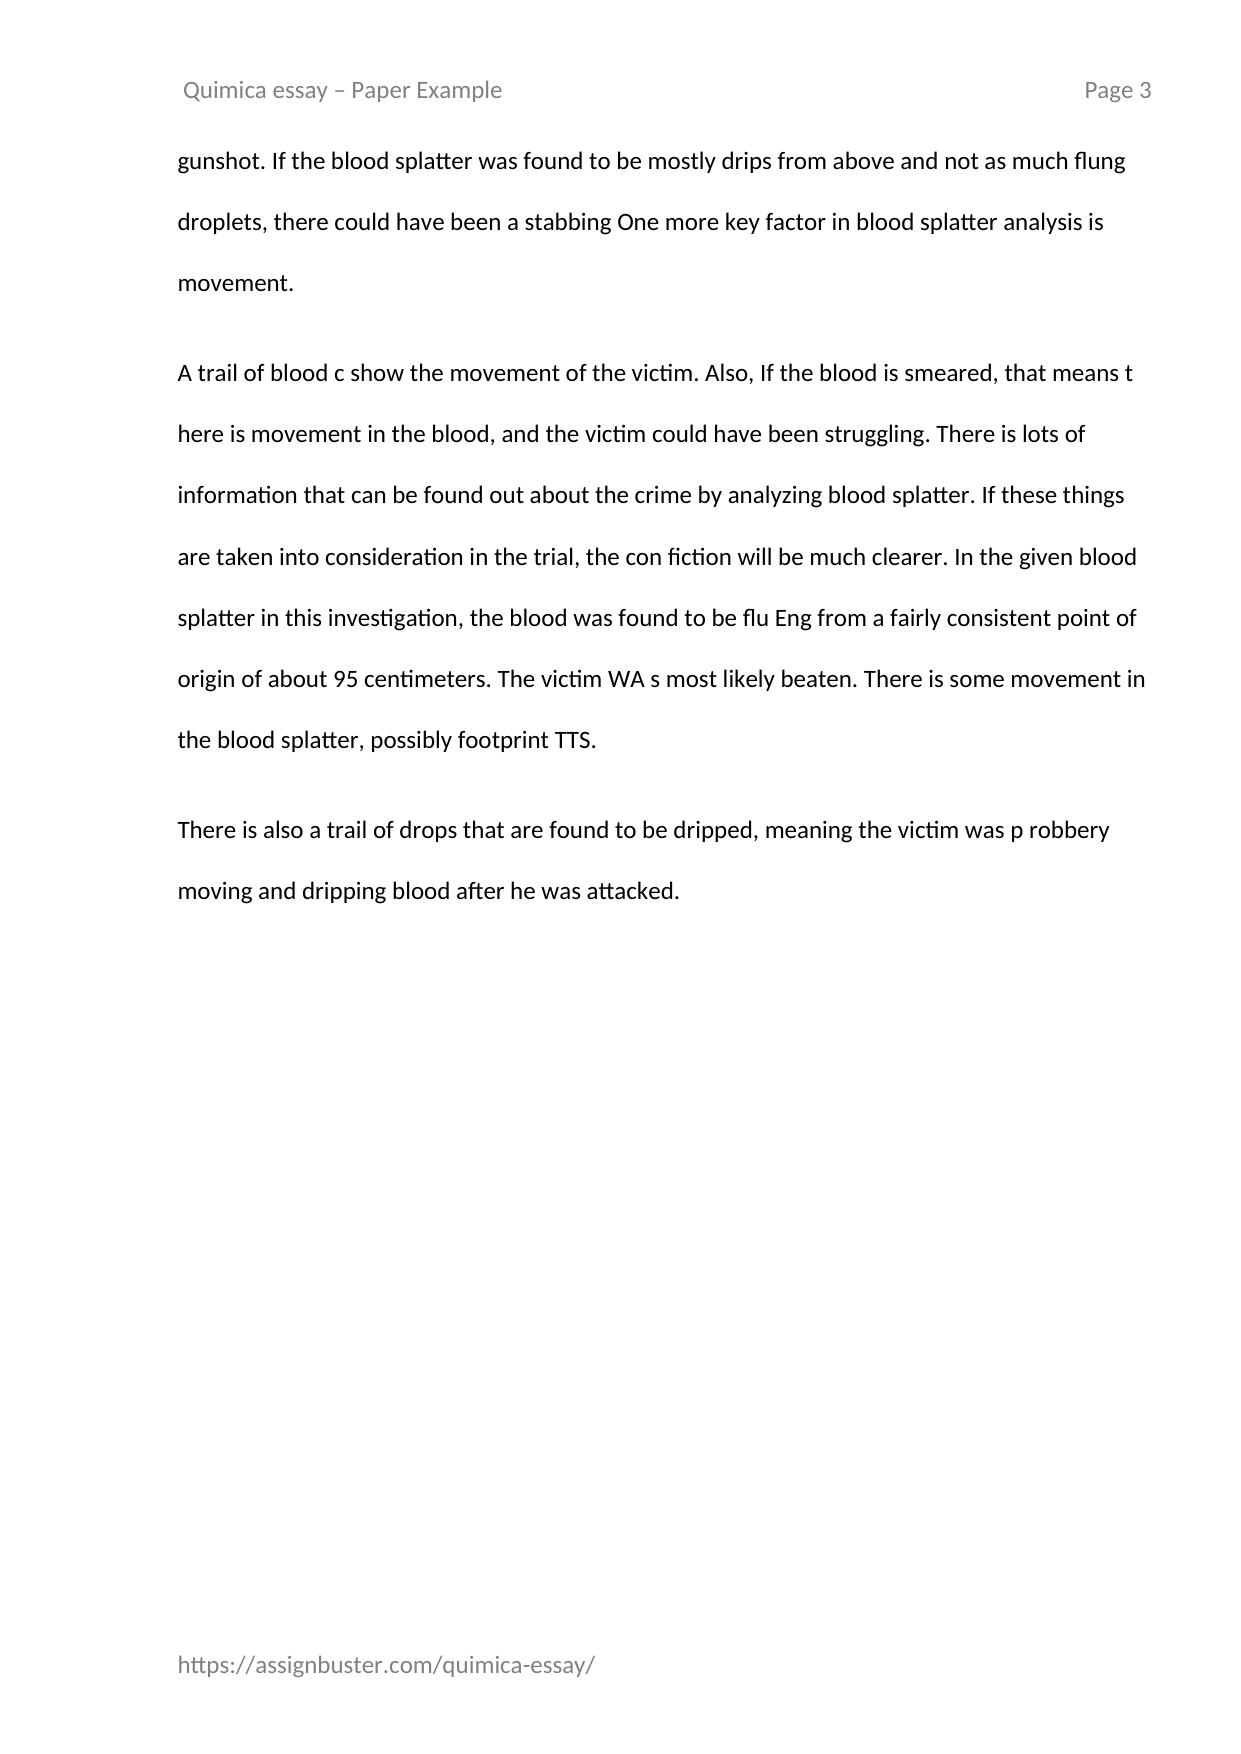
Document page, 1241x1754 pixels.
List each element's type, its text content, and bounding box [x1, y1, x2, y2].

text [177, 145, 1152, 298]
text There is also a trail of drops that are found to be dripped, meaning the victim was p robbery moving and dripping blood after he was attacked. [177, 814, 1152, 906]
text A trail of blood c show the movement of the victim. Also, If the blood is smeared, that means t here is movement in the blood, and the victim could have been struggling. There is lots of information that can be found out about the crime by analyzing blood splatter. If these things are taken into consideration in the trial, the con fiction will be much clearer. In the given blood splatter in this investigation, the blood was found to be flu Eng from a fairly consistent point of origin of about 95 centimeters. The victim WA s most likely beaten. There is some movement in the blood splatter, possibly footprint TTS. [177, 358, 1152, 754]
